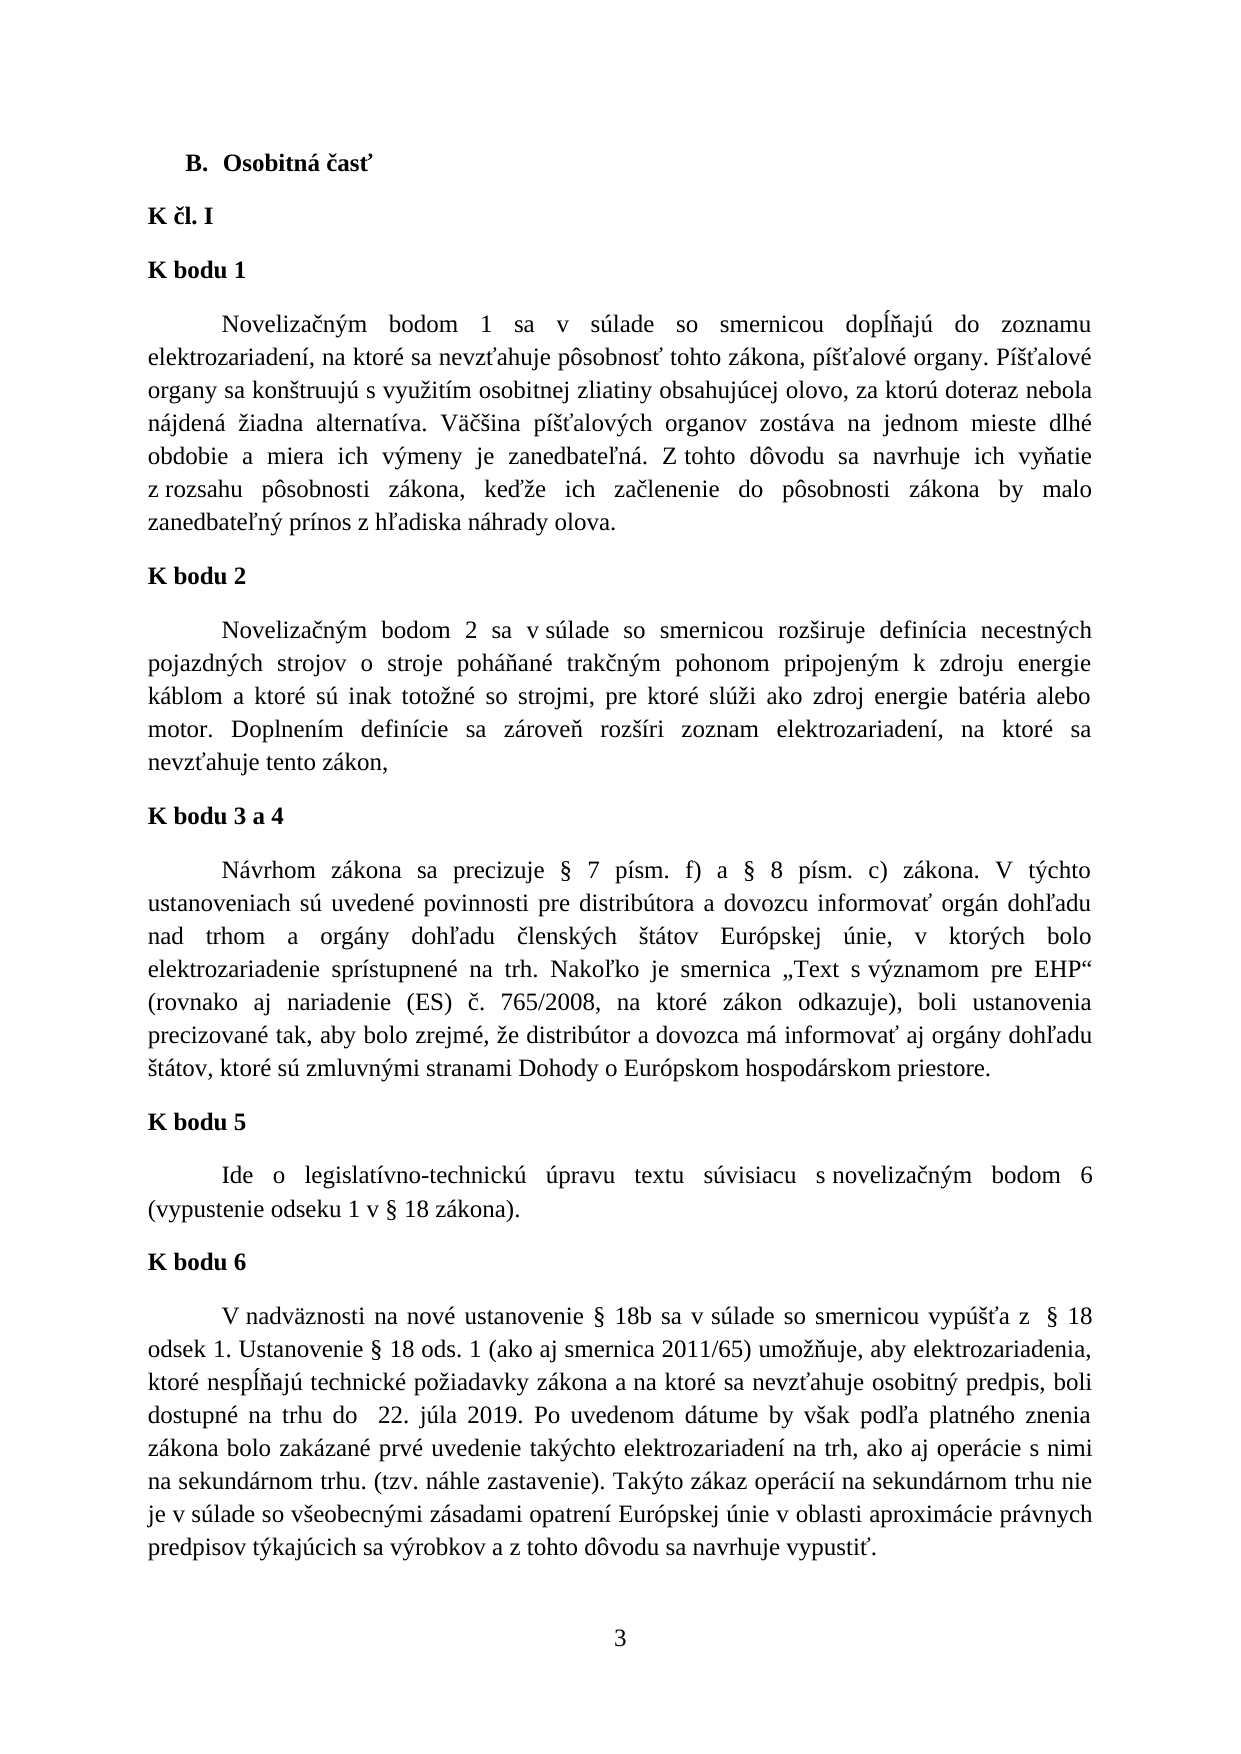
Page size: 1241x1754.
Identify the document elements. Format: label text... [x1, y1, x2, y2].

text K bodu 3 a 4 [148, 801, 1093, 830]
text Ide o legislatívno-technickú úpravu textu súvisiacu s novelizačným bodom 6 (vypustenie odseku 1 v § 18 zákona). [148, 1161, 1093, 1222]
list Osobitná časť [185, 148, 1093, 176]
text K bodu 1 [148, 255, 1093, 284]
text Návrhom zákona sa precizuje § 7 písm. f) a § 8 písm. c) zákona. V týchto ustanoveniach sú uvedené povinnosti pre distribútora a dovozcu informovať orgán dohľadu nad trhom a orgány dohľadu členských štátov Európskej únie, v ktorých bolo elektrozariadenie sprístupnené na trh. Nakoľko je smernica „Text s významom pre EHP“ (rovnako aj nariadenie (ES) č. 765/2008, na ktoré zákon odkazuje), boli ustanovenia precizované tak, aby bolo zrejmé, že distribútor a dovozca má informovať aj orgány dohľadu štátov, ktoré sú zmluvnými stranami Dohody o Európskom hospodárskom priestore. [148, 855, 1093, 1082]
text Novelizačným bodom 1 sa v súlade so smernicou dopĺňajú do zoznamu elektrozariadení, na ktoré sa nevzťahuje pôsobnosť tohto zákona, píšťalové organy. Píšťalové organy sa konštruujú s využitím osobitnej zliatiny obsahujúcej olovo, za ktorú doteraz nebola nájdená žiadna alternatíva. Väčšina píšťalových organov zostáva na jednom mieste dlhé obdobie a miera ich výmeny je zanedbateľná. Z tohto dôvodu sa navrhuje ich vyňatie z rozsahu pôsobnosti zákona, keďže ich začlenenie do pôsobnosti zákona by malo zanedbateľný prínos z hľadiska náhrady olova. [148, 309, 1093, 536]
text K bodu 5 [148, 1107, 1093, 1136]
text Novelizačným bodom 2 sa v súlade so smernicou rozširuje definícia necestných pojazdných strojov o stroje poháňané trakčným pohonom pripojeným k zdroju energie káblom a ktoré sú inak totožné so strojmi, pre ktoré slúži ako zdroj energie batéria alebo motor. Doplnením definície sa zároveň rozšíri zoznam elektrozariadení, na ktoré sa nevzťahuje tento zákon, [148, 615, 1093, 776]
text K bodu 2 [148, 561, 1093, 590]
text K bodu 6 [148, 1247, 1093, 1276]
text V nadväznosti na nové ustanovenie § 18b sa v súlade so smernicou vypúšťa z § 18 odsek 1. Ustanovenie § 18 ods. 1 (ako aj smernica 2011/65) umožňuje, aby elektrozariadenia, ktoré nespĺňajú technické požiadavky zákona a na ktoré sa nevzťahuje osobitný predpis, boli dostupné na trhu do 22. júla 2019. Po uvedenom dátume by však podľa platného znenia zákona bolo zakázané prvé uvedenie takýchto elektrozariadení na trh, ako aj operácie s nimi na sekundárnom trhu. (tzv. náhle zastavenie). Takýto zákaz operácií na sekundárnom trhu nie je v súlade so všeobecnými zásadami opatrení Európskej únie v oblasti aproximácie právnych predpisov týkajúcich sa výrobkov a z tohto dôvodu sa navrhuje vypustiť. [148, 1301, 1093, 1561]
text K čl. I [148, 201, 1093, 230]
